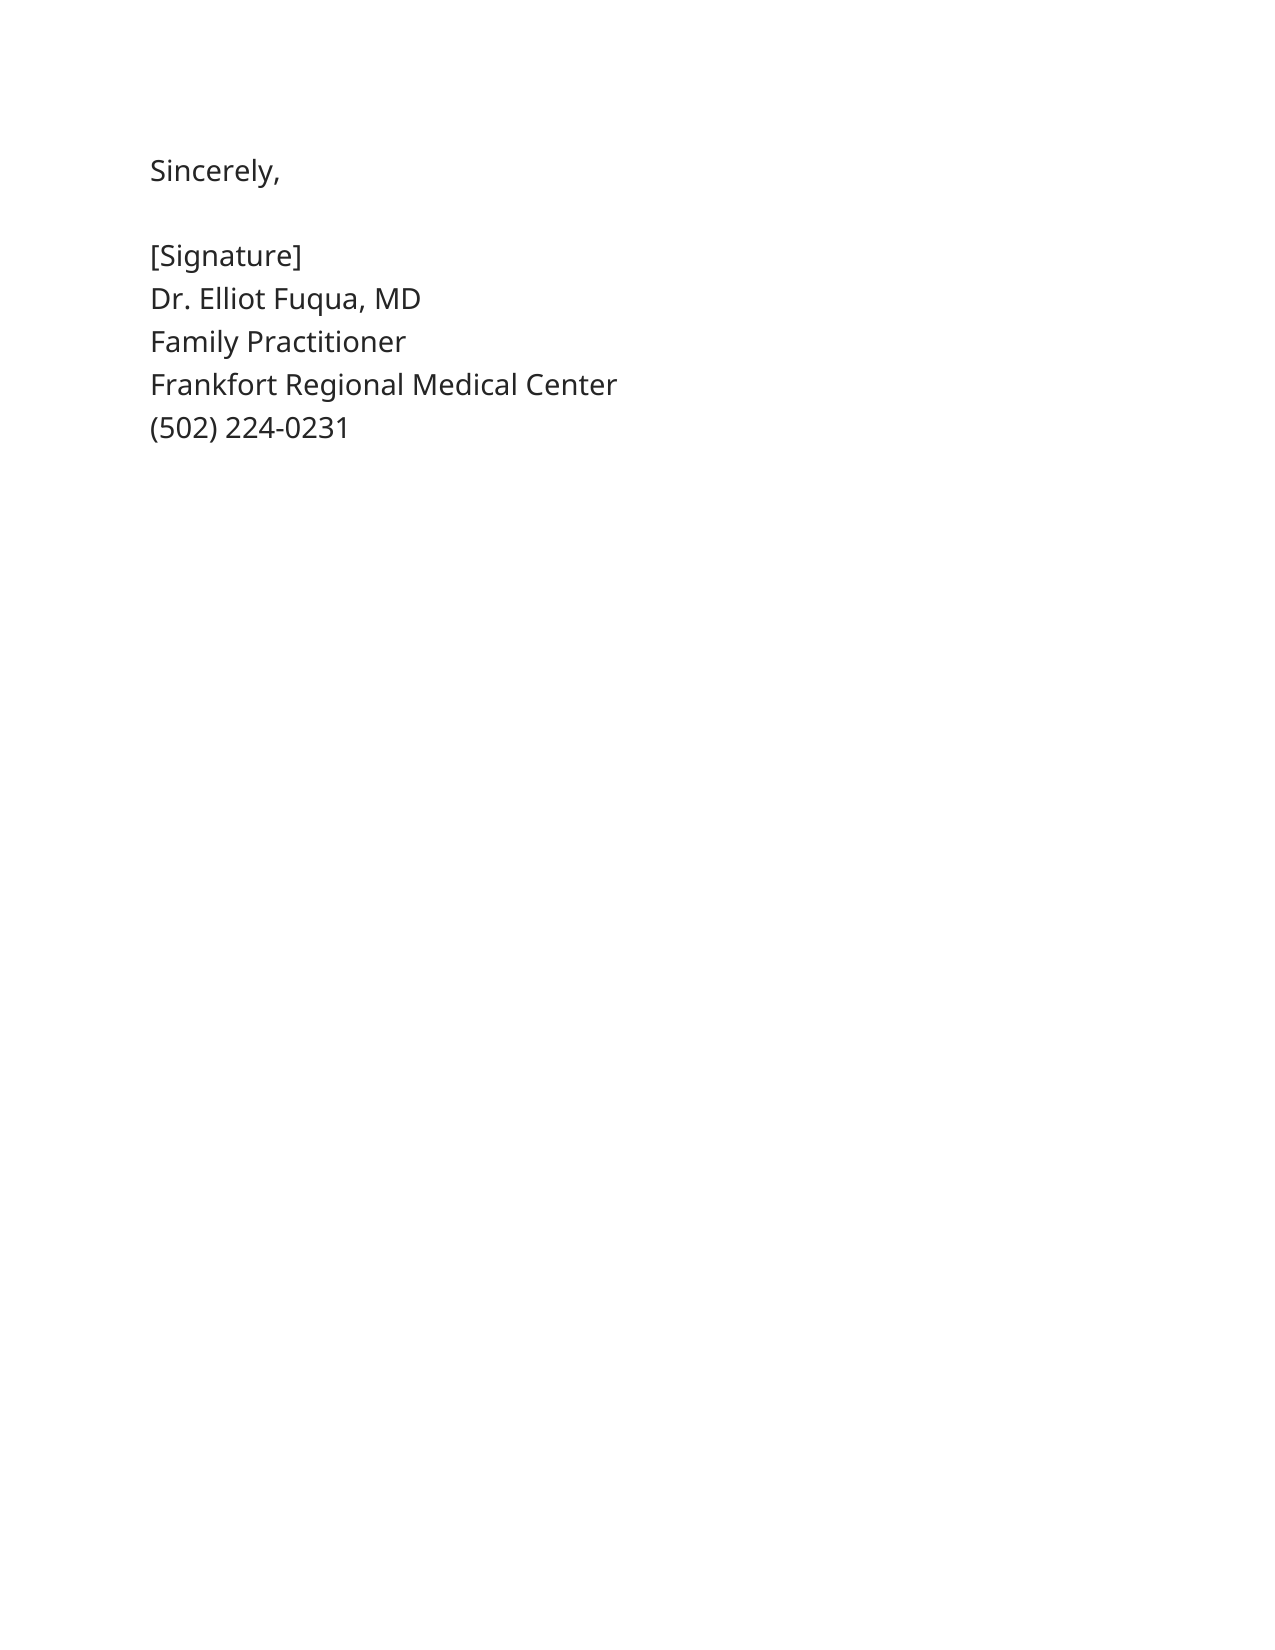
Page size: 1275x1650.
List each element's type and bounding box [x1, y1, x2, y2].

text [150, 150, 1125, 447]
